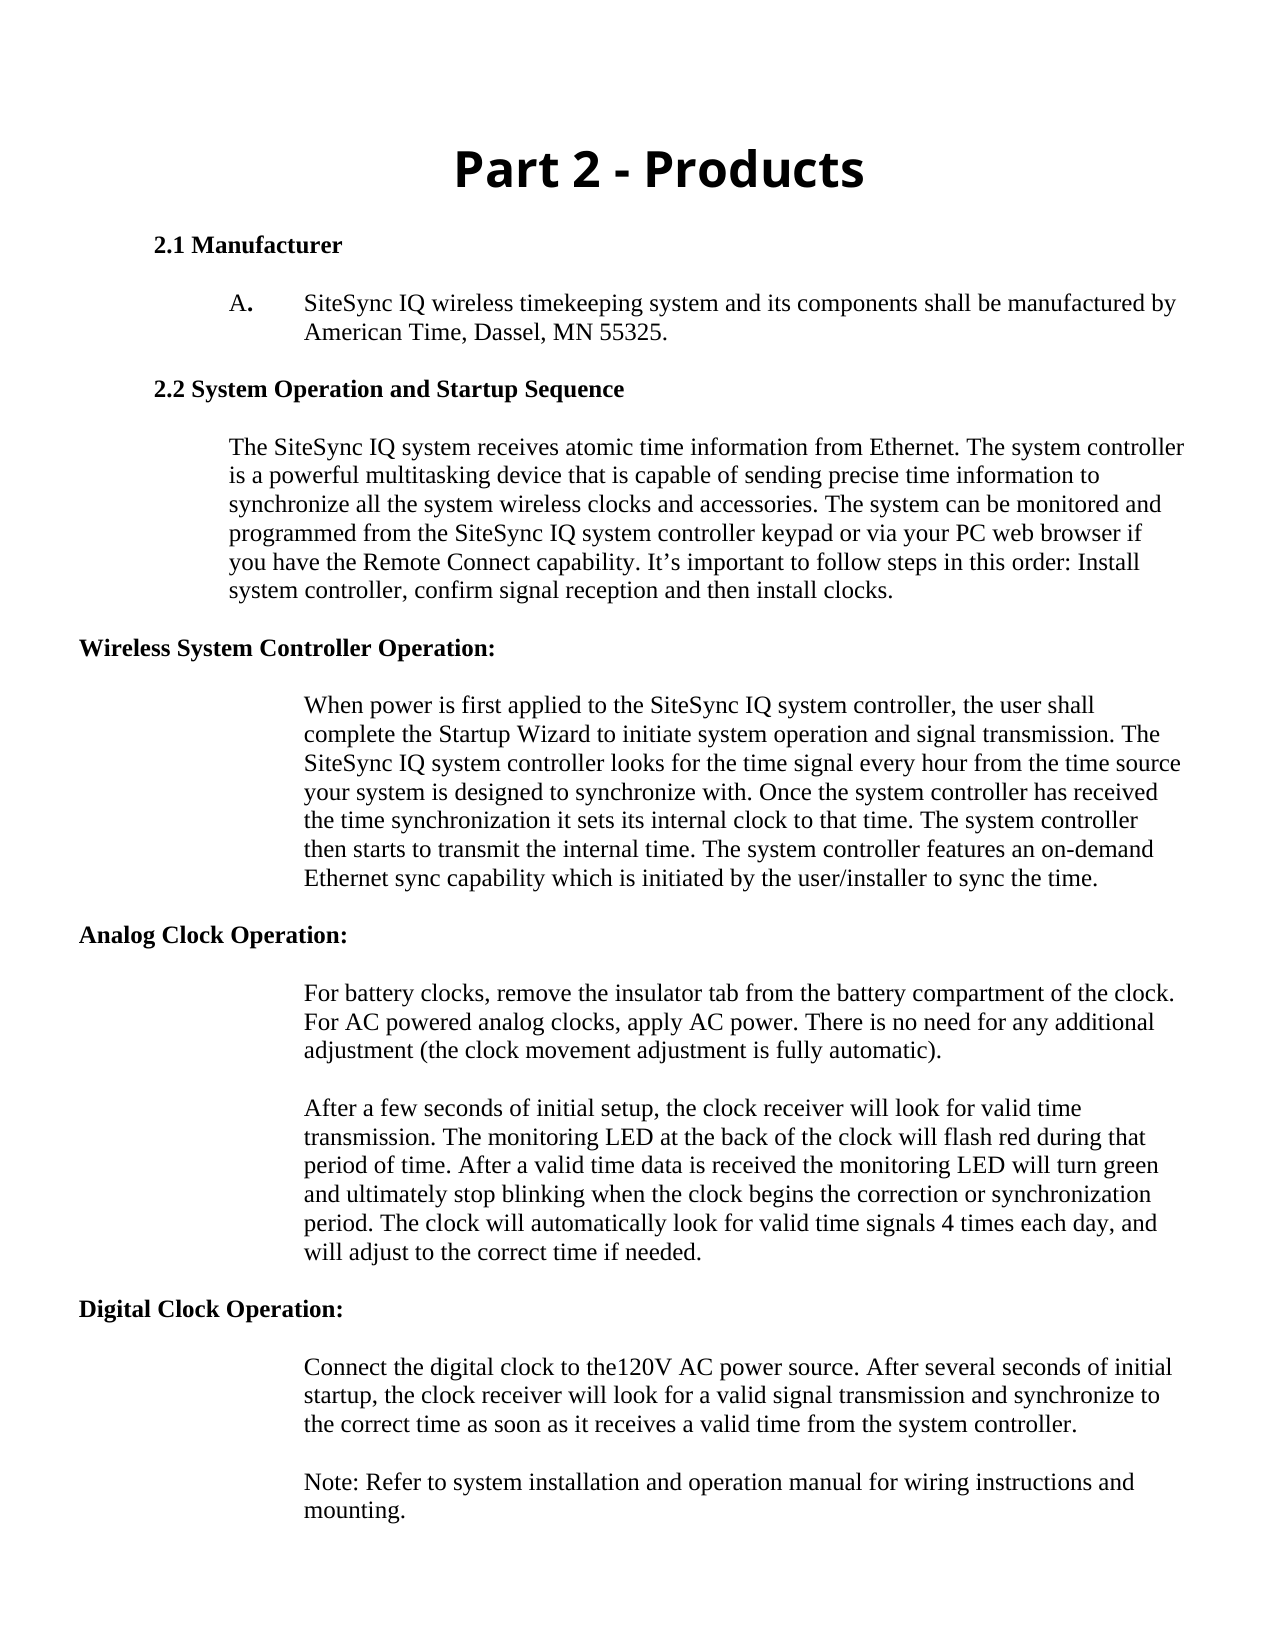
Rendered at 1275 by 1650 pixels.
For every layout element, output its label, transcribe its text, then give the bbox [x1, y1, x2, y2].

text 2.2 System Operation and Startup Sequence [79, 374, 1185, 403]
text After a few seconds of initial setup, the clock receiver will look for valid time transmission. The monitoring LED at the back of the clock will flash red during that period of time. After a valid time data is received the monitoring LED will turn green and ultimately stop blinking when the clock begins the correction or synchronization period. The clock will automatically look for valid time signals 4 times each day, and will adjust to the correct time if needed. [304, 1093, 1185, 1266]
text For battery clocks, remove the insulator tab from the battery compartment of the clock. For AC powered analog clocks, apply AC power. There is no need for any additional adjustment (the clock movement adjustment is fully automatic). [304, 978, 1185, 1064]
text Note: Refer to system installation and operation manual for wiring instructions and mounting. [304, 1467, 1185, 1524]
text Analog Clock Operation: [79, 921, 1185, 949]
text A. SiteSync IQ wireless timekeeping system and its components shall be manufactured by American Time, Dassel, MN 55325. [229, 288, 1185, 346]
text When power is first applied to the SiteSync IQ system controller, the user shall complete the Startup Wizard to initiate system operation and signal transmission. The SiteSync IQ system controller looks for the time signal every hour from the time source your system is designed to synchronize with. Once the system controller has received the time synchronization it sets its internal clock to that time. The system controller then starts to transmit the internal time. The system controller features an on-demand Ethernet sync capability which is initiated by the user/installer to sync the time. [304, 691, 1185, 892]
text Wireless System Controller Operation: [79, 633, 1185, 662]
text Part 2 - Products [379, 134, 1185, 202]
text Digital Clock Operation: [79, 1294, 1185, 1323]
text The SiteSync IQ system receives atomic time information from Ethernet. The system controller is a powerful multitasking device that is capable of sending precise time information to synchronize all the system wireless clocks and accessories. The system can be monitored and programmed from the SiteSync IQ system controller keypad or via your PC web browser if you have the Remote Connect capability. It’s important to follow steps in this order: Install system controller, confirm signal reception and then install clocks. [229, 432, 1185, 604]
text 2.1 Manufacturer [154, 231, 1185, 259]
text Connect the digital clock to the120V AC power source. After several seconds of initial startup, the clock receiver will look for a valid signal transmission and synchronize to the correct time as soon as it receives a valid time from the system controller. [304, 1352, 1185, 1438]
